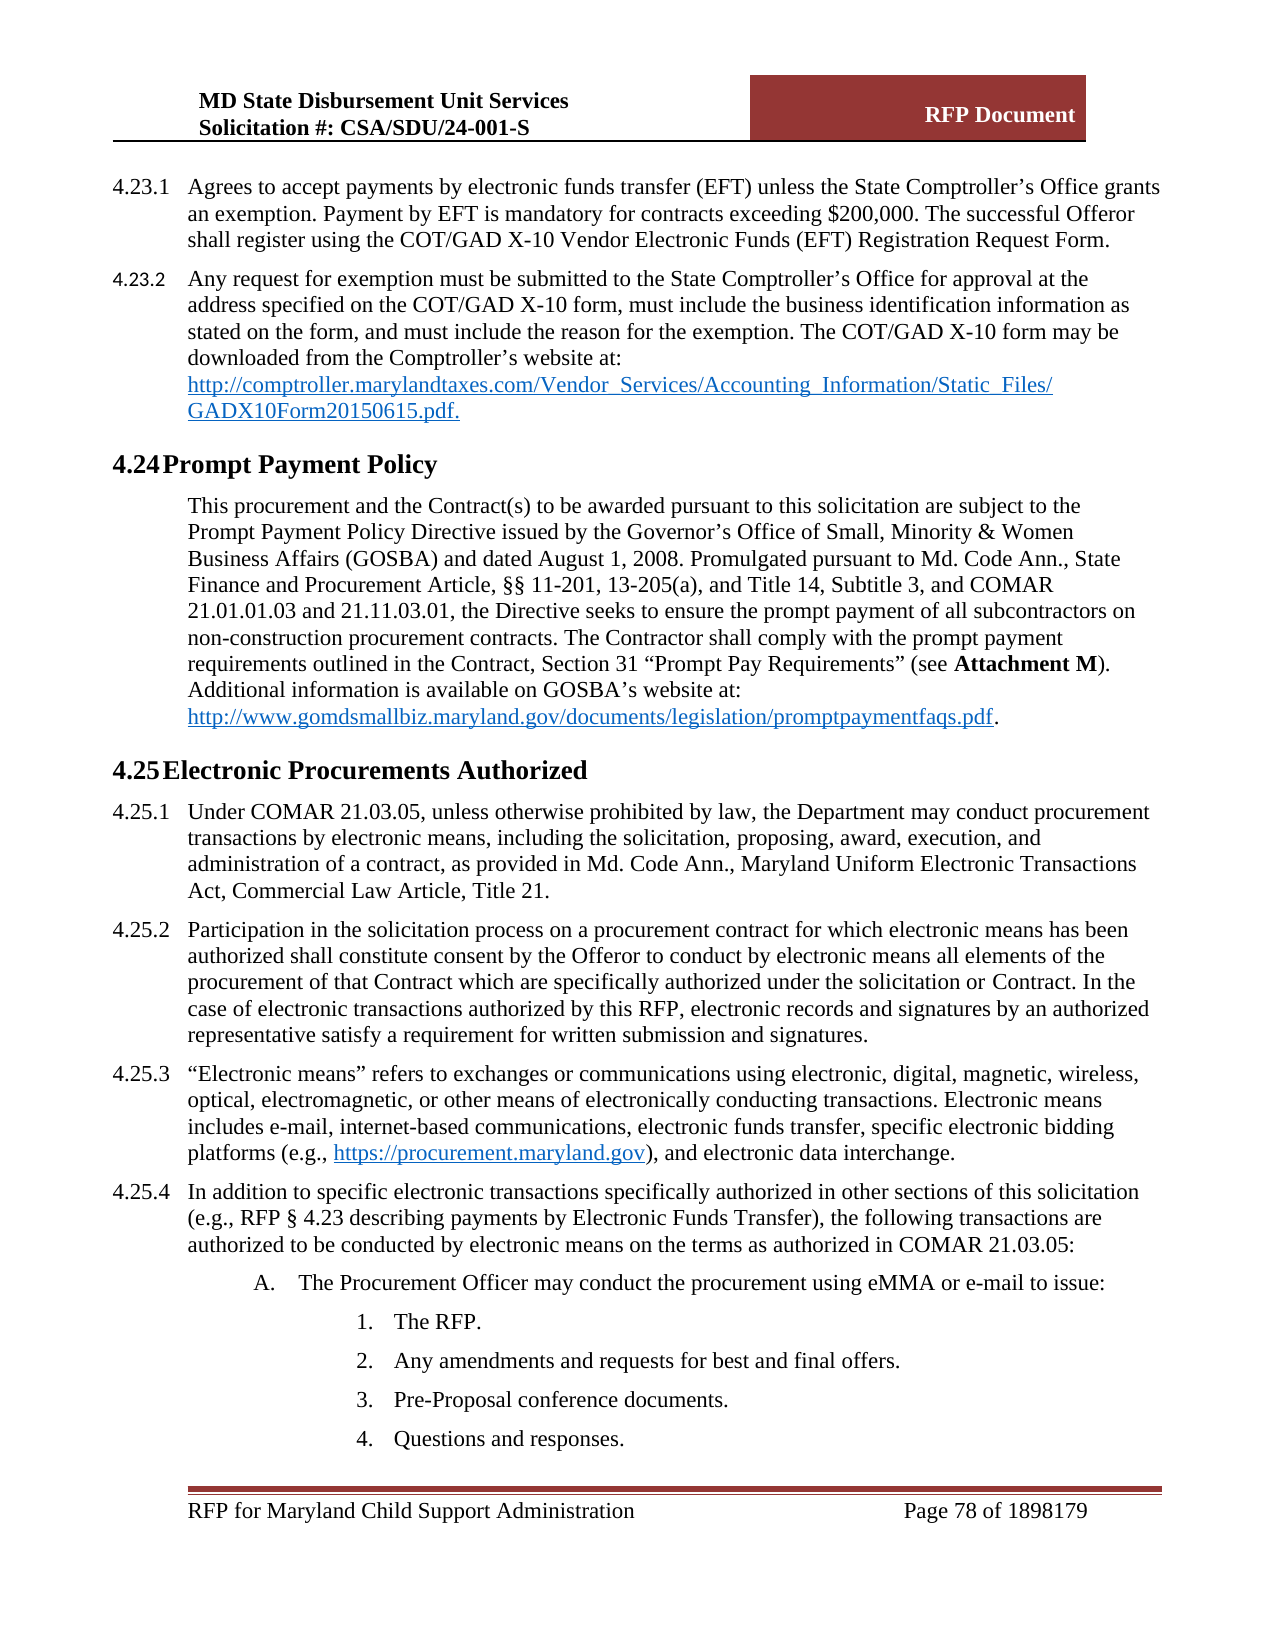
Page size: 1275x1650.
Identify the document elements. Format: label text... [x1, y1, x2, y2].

subtitle Electronic Procurements Authorized [112, 754, 1162, 785]
text non-construction procurement contracts. The Contractor shall comply with the prompt payment [127, 624, 1162, 650]
list In addition to specific electronic transactions specifically authorized in other sections of this solicitation (e.g., RFP § 4.23 describing payments by Electronic Funds Transfer), the following transactions are authorized to be conducted by electronic means on the terms as authorized in COMAR 21.03.05: [112, 1178, 1162, 1257]
text requirements outlined in the Contract, Section 31 “Prompt Pay Requirements” (see Attachment M). [112, 650, 1162, 676]
list Under COMAR 21.03.05, unless otherwise prohibited by law, the Department may conduct procurement transactions by electronic means, including the solicitation, proposing, award, execution, and administration of a contract, as provided in Md. Code Ann., Maryland Uniform Electronic Transactions Act, Commercial Law Article, Title 21. [112, 798, 1162, 903]
subtitle Prompt Payment Policy [112, 448, 1162, 479]
text This procurement and the Contract(s) to be awarded pursuant to this solicitation are subject to the [127, 492, 1162, 518]
list Any amendments and requests for best and final offers. [356, 1347, 1162, 1373]
text Additional information is available on GOSBA’s website at: [112, 676, 1162, 703]
list Agrees to accept payments by electronic funds transfer (EFT) unless the State Comptroller’s Office grants an exemption. Payment by EFT is mandatory for contracts exceeding $200,000. The successful Offeror shall register using the COT/GAD X-10 Vendor Electronic Funds (EFT) Registration Request Form. [112, 173, 1162, 252]
text Finance and Procurement Article, §§ 11-201, 13-205(a), and Title 14, Subtitle 3, and COMAR [127, 571, 1162, 597]
text Prompt Payment Policy Directive issued by the Governor’s Office of Small, Minority & Women Business Affairs (GOSBA) and dated August 1, 2008. Promulgated pursuant to Md. Code Ann., State [187, 518, 1162, 571]
list Questions and responses. [356, 1425, 1162, 1451]
text http://www.gomdsmallbiz.maryland.gov/documents/legislation/promptpaymentfaqs.pdf. [127, 703, 1162, 729]
list Pre-Proposal conference documents. [356, 1386, 1162, 1412]
list The RFP. [356, 1308, 1162, 1335]
list Any request for exemption must be submitted to the State Comptroller’s Office for approval at the address specified on the COT/GAD X-10 form, must include the business identification information as stated on the form, and must include the reason for the exemption. The COT/GAD X-10 form may be downloaded from the Comptroller’s website at: http://comptroller.marylandtaxes.com/Vendor_Services/Accounting_Information/Static_Files/GADX10Form20150615.pdf. [112, 265, 1162, 423]
list Participation in the solicitation process on a procurement contract for which electronic means has been authorized shall constitute consent by the Offeror to conduct by electronic means all elements of the procurement of that Contract which are specifically authorized under the solicitation or Contract. In the case of electronic transactions authorized by this RFP, electronic records and signatures by an authorized representative satisfy a requirement for written submission and signatures. [112, 916, 1162, 1047]
text 21.01.01.03 and 21.11.03.01, the Directive seeks to ensure the prompt payment of all subcontractors on [127, 597, 1162, 624]
list The Procurement Officer may conduct the procurement using eMMA or e-mail to issue: [253, 1269, 1162, 1296]
list “Electronic means” refers to exchanges or communications using electronic, digital, magnetic, wireless, optical, electromagnetic, or other means of electronically conducting transactions. Electronic means includes e-mail, internet-based communications, electronic funds transfer, specific electronic bidding platforms (e.g., https://procurement.maryland.gov), and electronic data interchange. [112, 1060, 1162, 1165]
